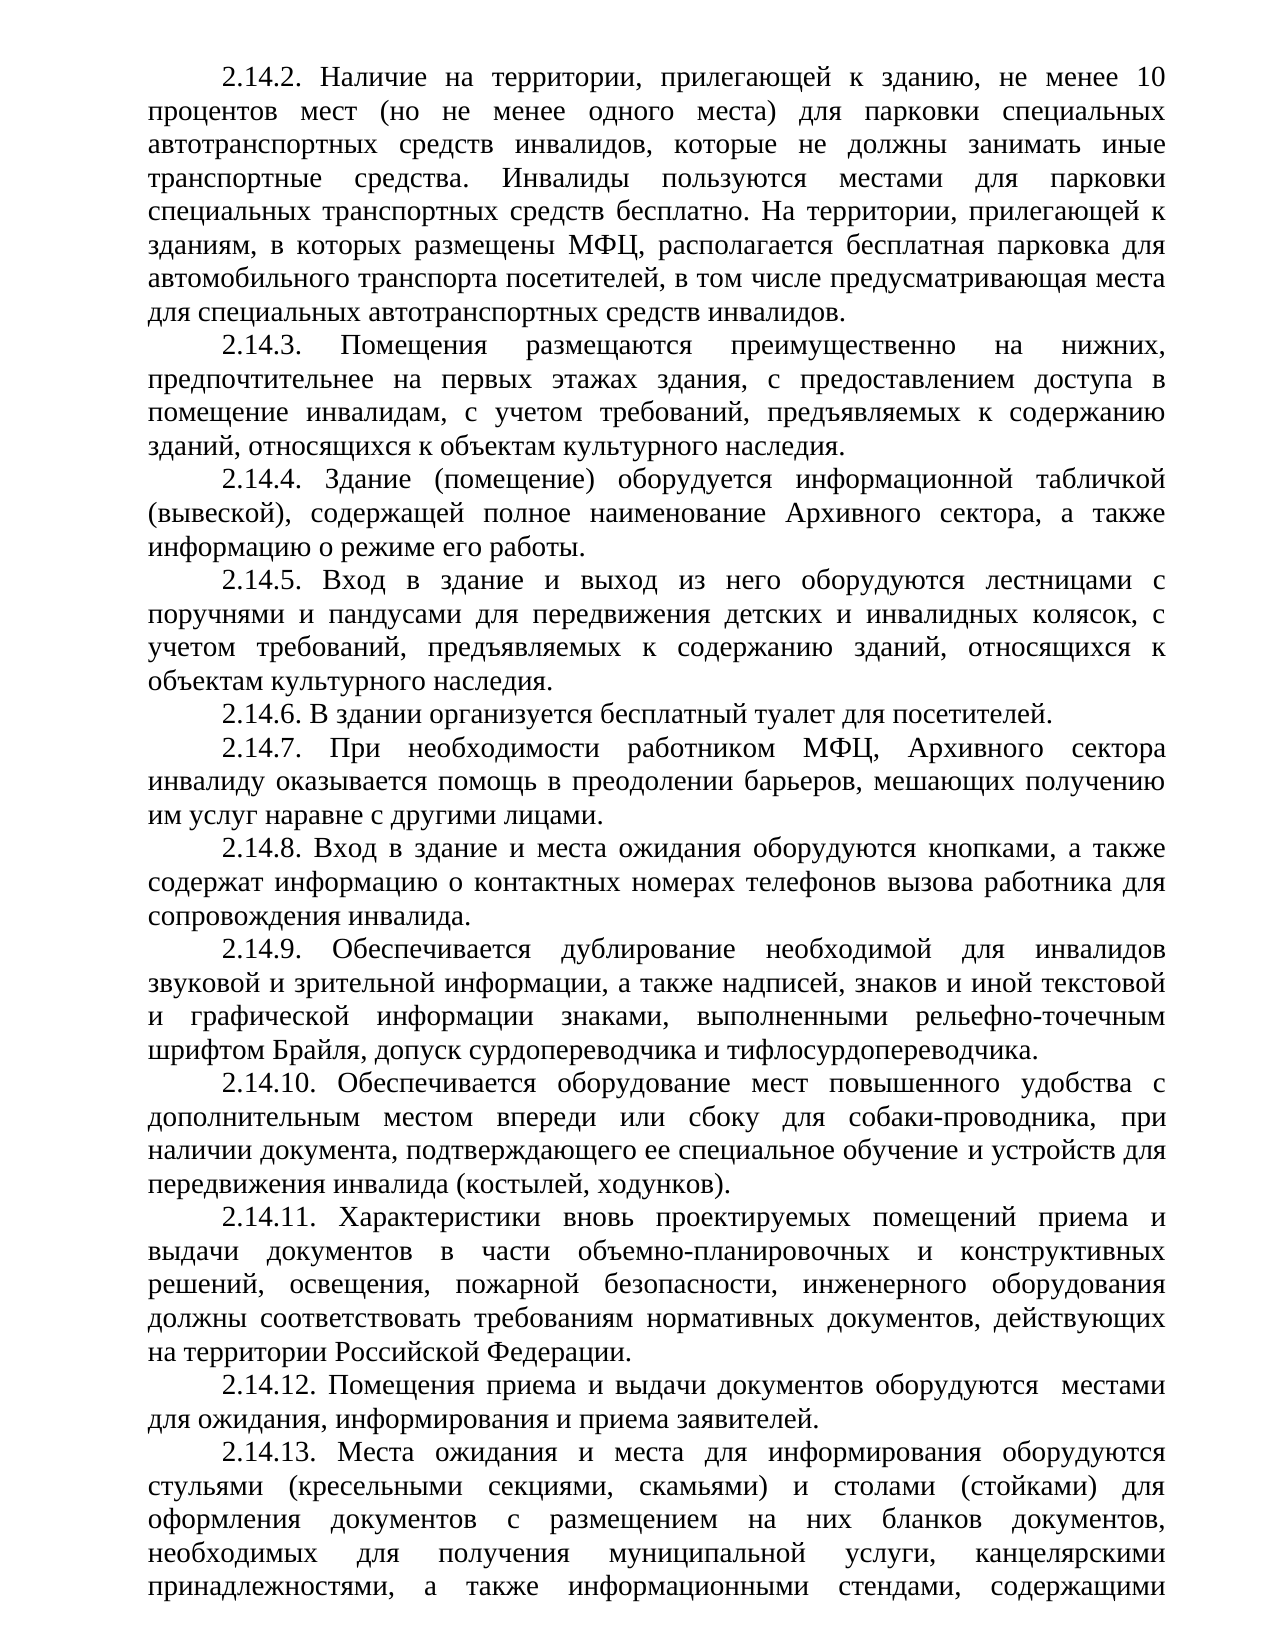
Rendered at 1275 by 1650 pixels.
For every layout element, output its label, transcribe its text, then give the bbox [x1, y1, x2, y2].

text 2.14.9. Обеспечивается дублирование необходимой для инвалидов звуковой и зрительной информации, а также надписей, знаков и иной текстовой и графической информации знаками, выполненными рельефно-точечным шрифтом Брайля, допуск сурдопереводчика и тифлосурдопереводчика. [148, 931, 1167, 1065]
text 2.14.8. Вход в здание и места ожидания оборудуются кнопками, а также содержат информацию о контактных номерах телефонов вызова работника для сопровождения инвалида. [148, 831, 1167, 931]
text 2.14.2. Наличие на территории, прилегающей к зданию, не менее 10 процентов мест (но не менее одного места) для парковки специальных автотранспортных средств инвалидов, которые не должны занимать иные транспортные средства. Инвалиды пользуются местами для парковки специальных транспортных средств бесплатно. На территории, прилегающей к зданиям, в которых размещены МФЦ, располагается бесплатная парковка для автомобильного транспорта посетителей, в том числе предусматривающая места для специальных автотранспортных средств инвалидов. [148, 59, 1167, 327]
text 2.14.12. Помещения приема и выдачи документов оборудуются местами для ожидания, информирования и приема заявителей. [148, 1367, 1167, 1434]
text 2.14.11. Характеристики вновь проектируемых помещений приема и выдачи документов в части объемно-планировочных и конструктивных решений, освещения, пожарной безопасности, инженерного оборудования должны соответствовать требованиям нормативных документов, действующих на территории Российской Федерации. [148, 1199, 1167, 1367]
text 2.14.3. Помещения размещаются преимущественно на нижних, предпочтительнее на первых этажах здания, с предоставлением доступа в помещение инвалидам, с учетом требований, предъявляемых к содержанию зданий, относящихся к объектам культурного наследия. [148, 327, 1167, 462]
text 2.14.5. Вход в здание и выход из него оборудуются лестницами с поручнями и пандусами для передвижения детских и инвалидных колясок, с учетом требований, предъявляемых к содержанию зданий, относящихся к объектам культурного наследия. [148, 562, 1167, 696]
text 2.14.4. Здание (помещение) оборудуется информационной табличкой (вывеской), содержащей полное наименование Архивного сектора, а также информацию о режиме его работы. [148, 462, 1167, 562]
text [148, 1434, 1167, 1602]
text 2.14.6. В здании организуется бесплатный туалет для посетителей. [148, 696, 1167, 730]
text 2.14.10. Обеспечивается оборудование мест повышенного удобства с дополнительным местом впереди или сбоку для собаки-проводника, при наличии документа, подтверждающего ее специальное обучение и устройств для передвижения инвалида (костылей, ходунков). [148, 1065, 1167, 1199]
text 2.14.7. При необходимости работником МФЦ, Архивного сектора инвалиду оказывается помощь в преодолении барьеров, мешающих получению им услуг наравне с другими лицами. [148, 730, 1167, 831]
